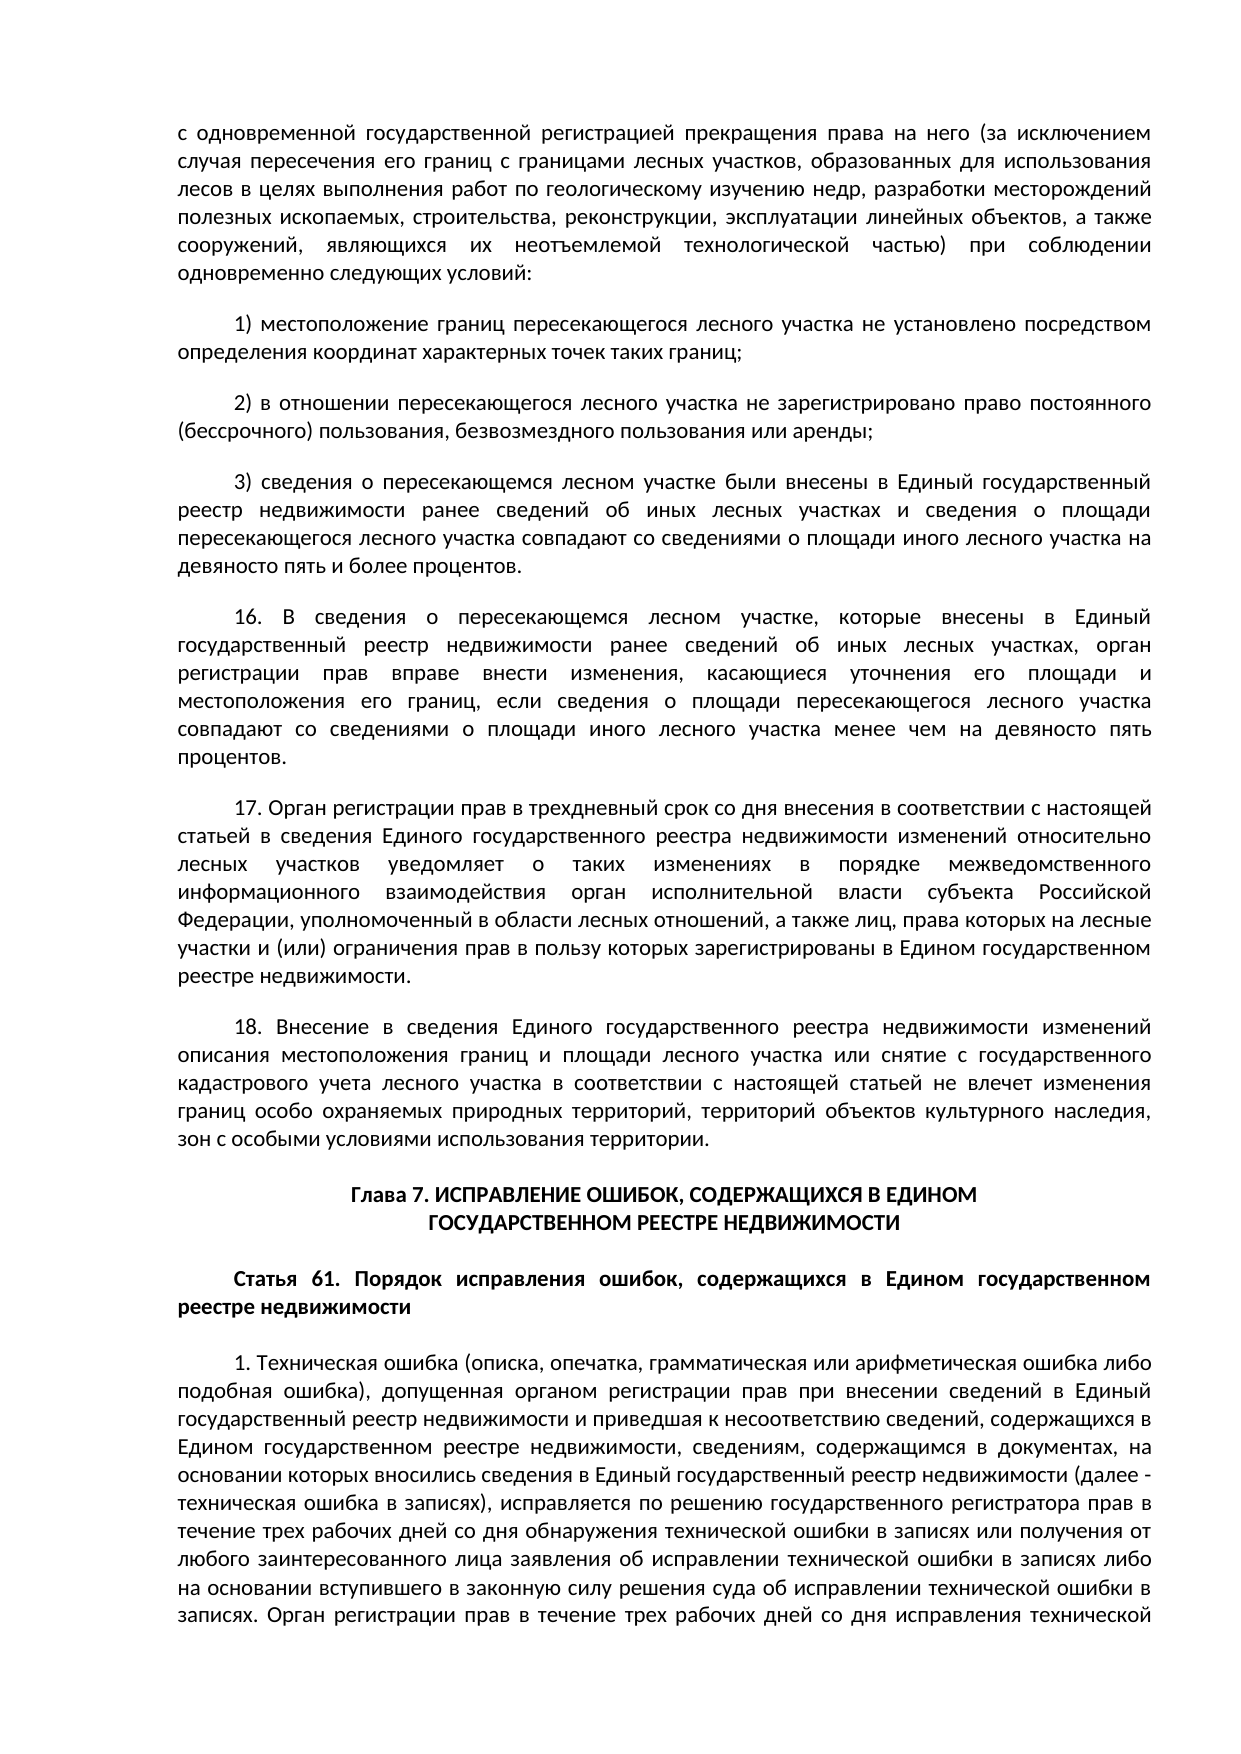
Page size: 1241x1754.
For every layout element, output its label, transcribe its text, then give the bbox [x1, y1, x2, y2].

title Глава 7. ИСПРАВЛЕНИЕ ОШИБОК, СОДЕРЖАЩИХСЯ В ЕДИНОМ [177, 1180, 1152, 1208]
text 16. В сведения о пересекающемся лесном участке, которые внесены в Единый государственный реестр недвижимости ранее сведений об иных лесных участках, орган регистрации прав вправе внести изменения, касающиеся уточнения его площади и местоположения его границ, если сведения о площади пересекающегося лесного участка совпадают со сведениями о площади иного лесного участка менее чем на девяносто пять процентов. [177, 602, 1152, 770]
text 18. Внесение в сведения Единого государственного реестра недвижимости изменений описания местоположения границ и площади лесного участка или снятие с государственного кадастрового учета лесного участка в соответствии с настоящей статьей не влечет изменения границ особо охраняемых природных территорий, территорий объектов культурного наследия, зон с особыми условиями использования территории. [177, 1012, 1152, 1152]
text 17. Орган регистрации прав в трехдневный срок со дня внесения в соответствии с настоящей статьей в сведения Единого государственного реестра недвижимости изменений относительно лесных участков уведомляет о таких изменениях в порядке межведомственного информационного взаимодействия орган исполнительной власти субъекта Российской Федерации, уполномоченный в области лесных отношений, а также лиц, права которых на лесные участки и (или) ограничения прав в пользу которых зарегистрированы в Едином государственном реестре недвижимости. [177, 793, 1152, 989]
text 3) сведения о пересекающемся лесном участке были внесены в Единый государственный реестр недвижимости ранее сведений об иных лесных участках и сведения о площади пересекающегося лесного участка совпадают со сведениями о площади иного лесного участка на девяносто пять и более процентов. [177, 467, 1152, 579]
text 1) местоположение границ пересекающегося лесного участка не установлено посредством определения координат характерных точек таких границ; [177, 309, 1152, 365]
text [177, 1348, 1152, 1629]
title Статья 61. Порядок исправления ошибок, содержащихся в Едином государственном реестре недвижимости [177, 1264, 1152, 1320]
title ГОСУДАРСТВЕННОМ РЕЕСТРЕ НЕДВИЖИМОСТИ [177, 1208, 1152, 1236]
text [177, 118, 1152, 286]
text 2) в отношении пересекающегося лесного участка не зарегистрировано право постоянного (бессрочного) пользования, безвозмездного пользования или аренды; [177, 388, 1152, 444]
